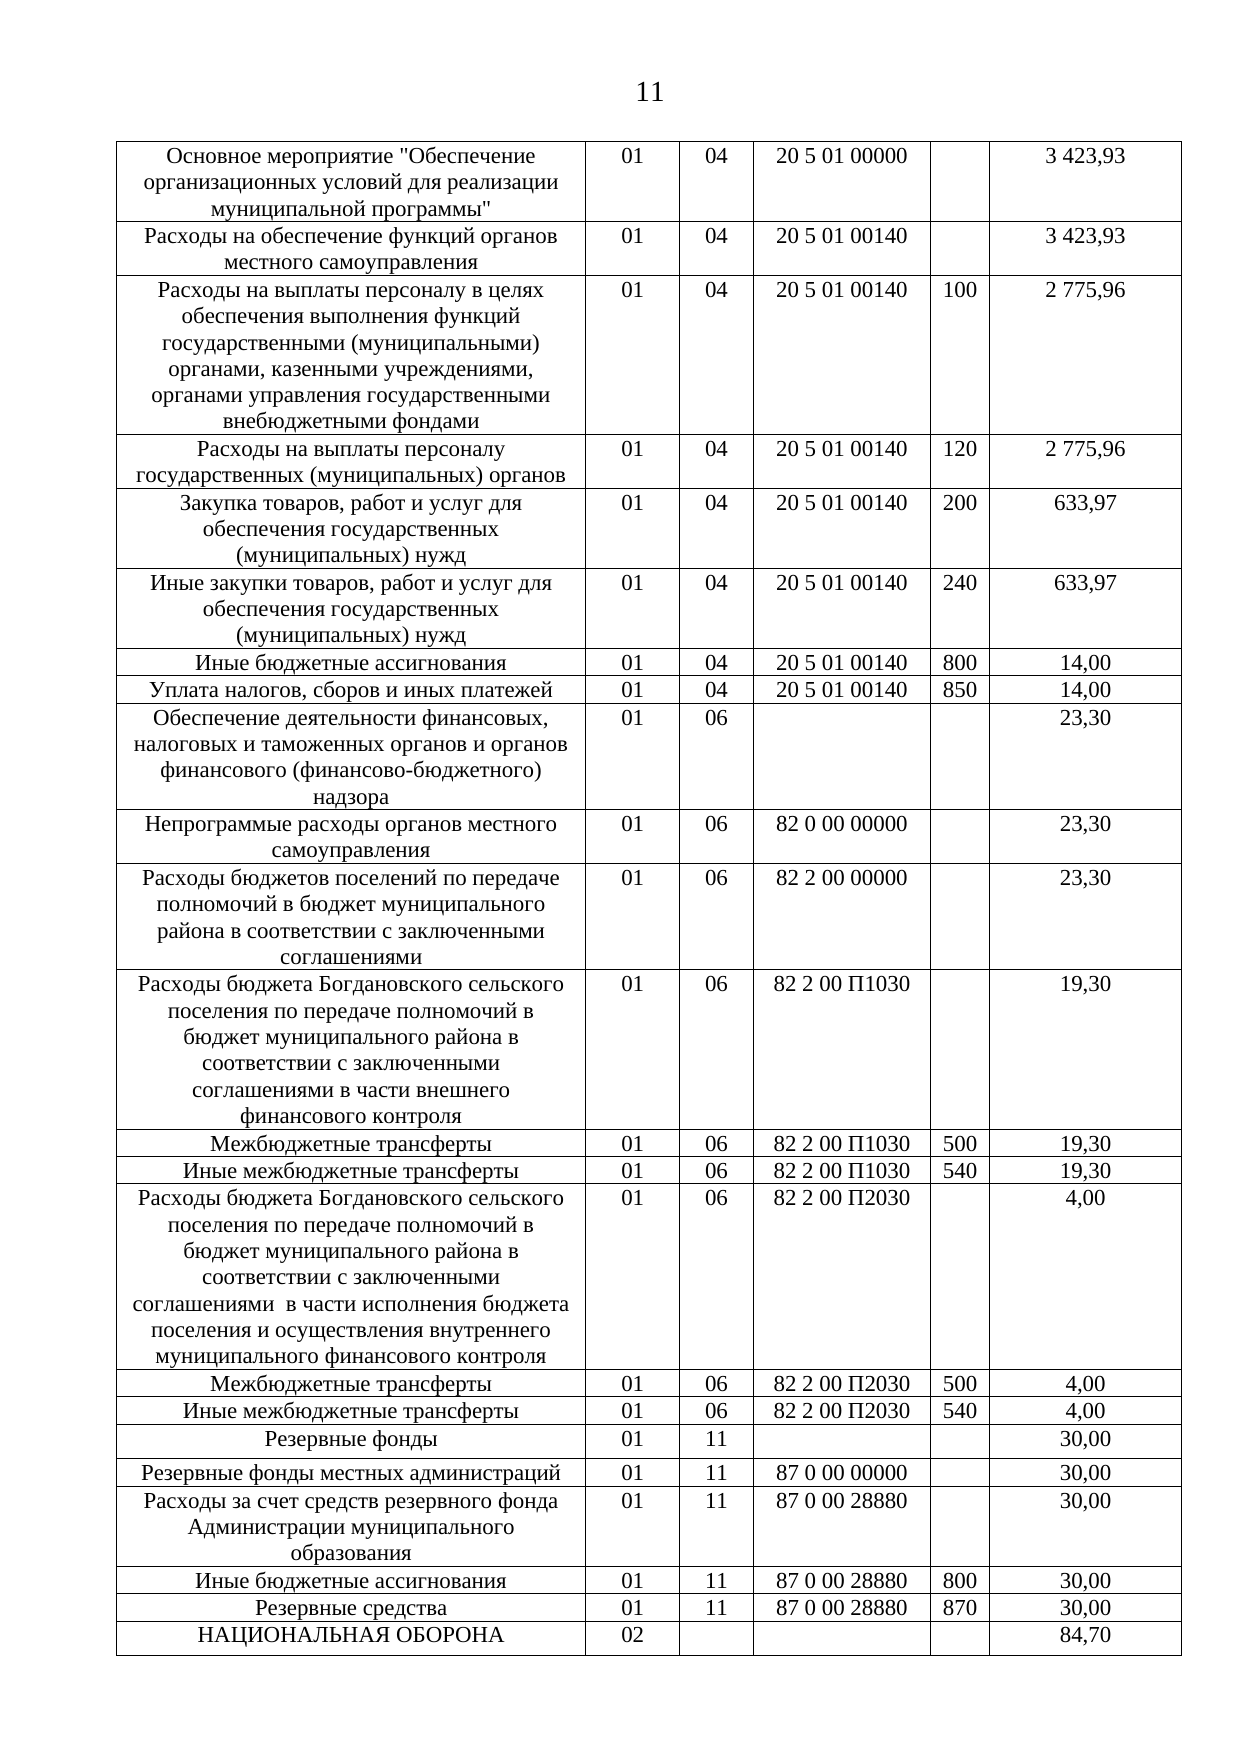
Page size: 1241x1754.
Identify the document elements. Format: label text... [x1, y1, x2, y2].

table_cell [931, 810, 989, 863]
table_cell 2 775,96 [990, 435, 1181, 488]
table_cell 01 [586, 1370, 679, 1396]
table_cell 82 2 00 00000 [754, 864, 930, 969]
table_cell 87 0 00 28880 [754, 1594, 930, 1621]
table_cell Межбюджетные трансферты [117, 1130, 585, 1156]
table_cell 04 [680, 276, 753, 434]
table_cell 04 [680, 435, 753, 488]
table_cell 800 [931, 1567, 989, 1593]
table_cell 01 [586, 864, 679, 969]
table_cell [931, 864, 989, 969]
table_cell 04 [680, 142, 753, 221]
table_cell 01 [586, 569, 679, 648]
table_cell 84,70 [990, 1622, 1181, 1655]
table_cell 87 0 00 28880 [754, 1567, 930, 1593]
table_cell Иные межбюджетные трансферты [117, 1157, 585, 1183]
table_cell 01 [586, 1459, 679, 1486]
table_cell [680, 1622, 753, 1655]
table_cell 87 0 00 28880 [754, 1487, 930, 1566]
table_cell 200 [931, 489, 989, 568]
table_cell 04 [680, 676, 753, 703]
table_cell 01 [586, 489, 679, 568]
table_cell 20 5 01 00140 [754, 489, 930, 568]
table_cell Межбюджетные трансферты [117, 1370, 585, 1396]
table_cell 30,00 [990, 1487, 1181, 1566]
table_cell 82 2 00 П2030 [754, 1397, 930, 1424]
table_cell Иные бюджетные ассигнования [117, 649, 585, 675]
table_cell 01 [586, 1157, 679, 1183]
table_cell 01 [586, 1397, 679, 1424]
table_cell 540 [931, 1157, 989, 1183]
table_cell 01 [586, 1425, 679, 1458]
table_cell Расходы на обеспечение функций органов местного самоуправления [117, 222, 585, 275]
table_cell 19,30 [990, 1130, 1181, 1156]
table_cell 20 5 01 00000 [754, 142, 930, 221]
table_cell 870 [931, 1594, 989, 1621]
table_cell 01 [586, 1487, 679, 1566]
table_cell 06 [680, 1370, 753, 1396]
table_cell 30,00 [990, 1567, 1181, 1593]
table_cell 100 [931, 276, 989, 434]
table_cell 01 [586, 1594, 679, 1621]
table_cell 20 5 01 00140 [754, 276, 930, 434]
table_cell [754, 704, 930, 809]
table_cell 19,30 [990, 970, 1181, 1128]
table_cell 4,00 [990, 1370, 1181, 1396]
table_cell 20 5 01 00140 [754, 569, 930, 648]
table_cell 30,00 [990, 1594, 1181, 1621]
table_cell 3 423,93 [990, 222, 1181, 275]
table_cell 01 [586, 676, 679, 703]
table_cell [931, 1459, 989, 1486]
table_cell [931, 1622, 989, 1655]
table_cell 20 5 01 00140 [754, 649, 930, 675]
table_cell 82 2 00 П1030 [754, 970, 930, 1128]
table_cell 633,97 [990, 489, 1181, 568]
table_cell 850 [931, 676, 989, 703]
table_cell 01 [586, 704, 679, 809]
table_cell 06 [680, 810, 753, 863]
table_cell 633,97 [990, 569, 1181, 648]
table_cell 06 [680, 1157, 753, 1183]
table_cell Обеспечение деятельности финансовых, налоговых и таможенных органов и органов финансового (финансово-бюджетного) надзора [117, 704, 585, 809]
table_cell 06 [680, 1184, 753, 1369]
table_cell Расходы на выплаты персоналу государственных (муниципальных) органов [117, 435, 585, 488]
table_cell 06 [680, 1397, 753, 1424]
table_cell 02 [586, 1622, 679, 1655]
table_cell 82 2 00 П1030 [754, 1130, 930, 1156]
table_cell Резервные средства [117, 1594, 585, 1621]
table_cell 82 0 00 00000 [754, 810, 930, 863]
table_cell 11 [680, 1594, 753, 1621]
table_cell Расходы бюджета Богдановского сельского поселения по передаче полномочий в бюджет муниципального района в соответствии с заключенными соглашениями в части внешнего финансового контроля [117, 970, 585, 1128]
table_cell 500 [931, 1370, 989, 1396]
table_cell 20 5 01 00140 [754, 222, 930, 275]
table_cell 04 [680, 569, 753, 648]
table_cell [754, 1622, 930, 1655]
table_cell 01 [586, 222, 679, 275]
table_cell 01 [586, 435, 679, 488]
table_cell 11 [680, 1459, 753, 1486]
table_cell 23,30 [990, 704, 1181, 809]
table_cell 06 [680, 970, 753, 1128]
table_cell 06 [680, 704, 753, 809]
table_cell 82 2 00 П2030 [754, 1370, 930, 1396]
table_cell 01 [586, 142, 679, 221]
table_cell [931, 704, 989, 809]
table_cell 4,00 [990, 1184, 1181, 1369]
table_cell НАЦИОНАЛЬНАЯ ОБОРОНА [117, 1622, 585, 1655]
table_cell 01 [586, 1130, 679, 1156]
table_cell 01 [586, 276, 679, 434]
table_cell 120 [931, 435, 989, 488]
table_cell 11 [680, 1567, 753, 1593]
table_cell 30,00 [990, 1459, 1181, 1486]
table_cell 20 5 01 00140 [754, 676, 930, 703]
table_cell 540 [931, 1397, 989, 1424]
table_cell Расходы бюджетов поселений по передаче полномочий в бюджет муниципального района в соответствии с заключенными соглашениями [117, 864, 585, 969]
table_cell 06 [680, 1130, 753, 1156]
table_cell 2 775,96 [990, 276, 1181, 434]
table_cell [931, 1184, 989, 1369]
table_cell Иные бюджетные ассигнования [117, 1567, 585, 1593]
table_cell 30,00 [990, 1425, 1181, 1458]
table_cell 01 [586, 810, 679, 863]
table_cell Иные закупки товаров, работ и услуг для обеспечения государственных (муниципальных) нужд [117, 569, 585, 648]
table_cell [754, 1425, 930, 1458]
table_cell Резервные фонды местных администраций [117, 1459, 585, 1486]
table_cell [931, 142, 989, 221]
table_cell 04 [680, 222, 753, 275]
table_cell Уплата налогов, сборов и иных платежей [117, 676, 585, 703]
table_cell Закупка товаров, работ и услуг для обеспечения государственных (муниципальных) нужд [117, 489, 585, 568]
table_cell [931, 222, 989, 275]
table_cell 01 [586, 1567, 679, 1593]
table_cell 11 [680, 1487, 753, 1566]
table_cell 11 [680, 1425, 753, 1458]
table_cell Непрограммые расходы органов местного самоуправления [117, 810, 585, 863]
table_cell 82 2 00 П1030 [754, 1157, 930, 1183]
table_cell 19,30 [990, 1157, 1181, 1183]
table_cell 500 [931, 1130, 989, 1156]
table_cell 14,00 [990, 676, 1181, 703]
table_cell 01 [586, 970, 679, 1128]
table_cell [931, 970, 989, 1128]
table_cell 23,30 [990, 864, 1181, 969]
table_cell 23,30 [990, 810, 1181, 863]
table_cell Основное мероприятие "Обеспечение организационных условий для реализации муниципальной программы" [117, 142, 585, 221]
table_cell 04 [680, 649, 753, 675]
table_cell 3 423,93 [990, 142, 1181, 221]
table_cell Иные межбюджетные трансферты [117, 1397, 585, 1424]
table_cell 14,00 [990, 649, 1181, 675]
table_cell 20 5 01 00140 [754, 435, 930, 488]
table_cell 82 2 00 П2030 [754, 1184, 930, 1369]
table_cell [931, 1487, 989, 1566]
table_cell 01 [586, 649, 679, 675]
table_cell 240 [931, 569, 989, 648]
table_cell 06 [680, 864, 753, 969]
table_cell 01 [586, 1184, 679, 1369]
table_cell [931, 1425, 989, 1458]
table_cell 87 0 00 00000 [754, 1459, 930, 1486]
table_cell Расходы бюджета Богдановского сельского поселения по передаче полномочий в бюджет муниципального района в соответствии с заключенными соглашениями в части исполнения бюджета поселения и осуществления внутреннего муниципального финансового контроля [117, 1184, 585, 1369]
table_cell Резервные фонды [117, 1425, 585, 1458]
table_cell Расходы за счет средств резервного фонда Администрации муниципального образования [117, 1487, 585, 1566]
table_cell 4,00 [990, 1397, 1181, 1424]
table_cell 04 [680, 489, 753, 568]
table_cell 800 [931, 649, 989, 675]
